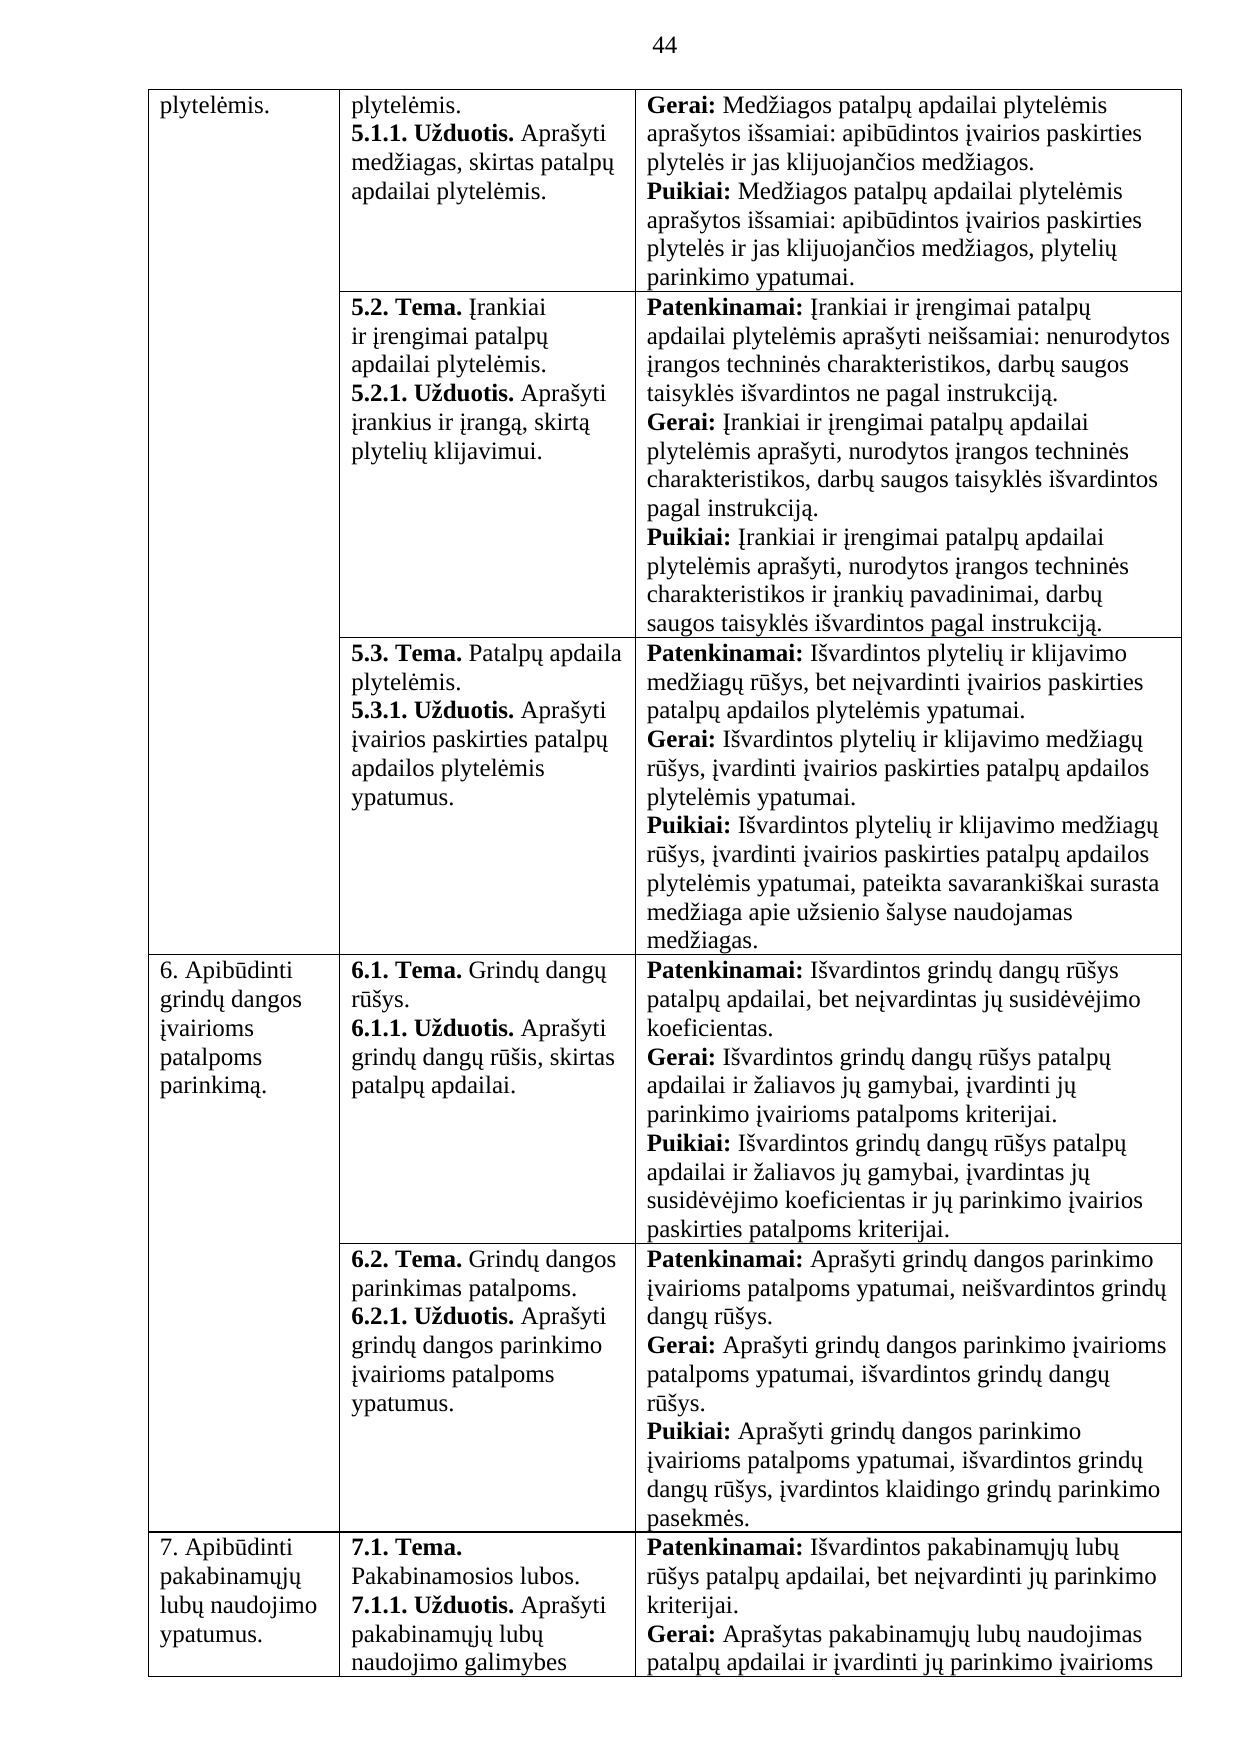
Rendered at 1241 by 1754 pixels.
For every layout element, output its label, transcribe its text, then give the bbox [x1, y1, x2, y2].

table_cell 5.2. Tema. Įrankiai ir įrengimai patalpų apdailai plytelėmis. 5.2.1. Užduotis. Aprašyti įrankius ir įrangą, skirtą plytelių klijavimui. [340, 292, 635, 637]
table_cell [149, 90, 339, 954]
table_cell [149, 1533, 339, 1676]
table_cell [636, 1533, 1181, 1676]
table_cell Patenkinamai: Išvardintos grindų dangų rūšys patalpų apdailai, bet neįvardintas jų susidėvėjimo koeficientas. Gerai: Išvardintos grindų dangų rūšys patalpų apdailai ir žaliavos jų gamybai, įvardinti jų parinkimo įvairioms patalpoms kriterijai. Puikiai: Išvardintos grindų dangų rūšys patalpų apdailai ir žaliavos jų gamybai, įvardintas jų susidėvėjimo koeficientas ir jų parinkimo įvairios paskirties patalpoms kriterijai. [636, 955, 1181, 1243]
table_cell Patenkinamai: Išvardintos plytelių ir klijavimo medžiagų rūšys, bet neįvardinti įvairios paskirties patalpų apdailos plytelėmis ypatumai. Gerai: Išvardintos plytelių ir klijavimo medžiagų rūšys, įvardinti įvairios paskirties patalpų apdailos plytelėmis ypatumai. Puikiai: Išvardintos plytelių ir klijavimo medžiagų rūšys, įvardinti įvairios paskirties patalpų apdailos plytelėmis ypatumai, pateikta savarankiškai surasta medžiaga apie užsienio šalyse naudojamas medžiagas. [636, 638, 1181, 954]
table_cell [340, 90, 635, 291]
table_cell 6.1. Tema. Grindų dangų rūšys. 6.1.1. Užduotis. Aprašyti grindų dangų rūšis, skirtas patalpų apdailai. [340, 955, 635, 1243]
table_cell 5.3. Tema. Patalpų apdaila plytelėmis. 5.3.1. Užduotis. Aprašyti įvairios paskirties patalpų apdailos plytelėmis ypatumus. [340, 638, 635, 954]
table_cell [340, 1533, 635, 1676]
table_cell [636, 90, 1181, 291]
table_cell Patenkinamai: Aprašyti grindų dangos parinkimo įvairioms patalpoms ypatumai, neišvardintos grindų dangų rūšys. Gerai: Aprašyti grindų dangos parinkimo įvairioms patalpoms ypatumai, išvardintos grindų dangų rūšys. Puikiai: Aprašyti grindų dangos parinkimo įvairioms patalpoms ypatumai, išvardintos grindų dangų rūšys, įvardintos klaidingo grindų parinkimo pasekmės. [636, 1244, 1181, 1531]
table_cell 6. Apibūdinti grindų dangos įvairioms patalpoms parinkimą. [149, 955, 339, 1531]
table_cell Patenkinamai: Įrankiai ir įrengimai patalpų apdailai plytelėmis aprašyti neišsamiai: nenurodytos įrangos techninės charakteristikos, darbų saugos taisyklės išvardintos ne pagal instrukciją. Gerai: Įrankiai ir įrengimai patalpų apdailai plytelėmis aprašyti, nurodytos įrangos techninės charakteristikos, darbų saugos taisyklės išvardintos pagal instrukciją. Puikiai: Įrankiai ir įrengimai patalpų apdailai plytelėmis aprašyti, nurodytos įrangos techninės charakteristikos ir įrankių pavadinimai, darbų saugos taisyklės išvardintos pagal instrukciją. [636, 292, 1181, 637]
table_cell 6.2. Tema. Grindų dangos parinkimas patalpoms. 6.2.1. Užduotis. Aprašyti grindų dangos parinkimo įvairioms patalpoms ypatumus. [340, 1244, 635, 1531]
